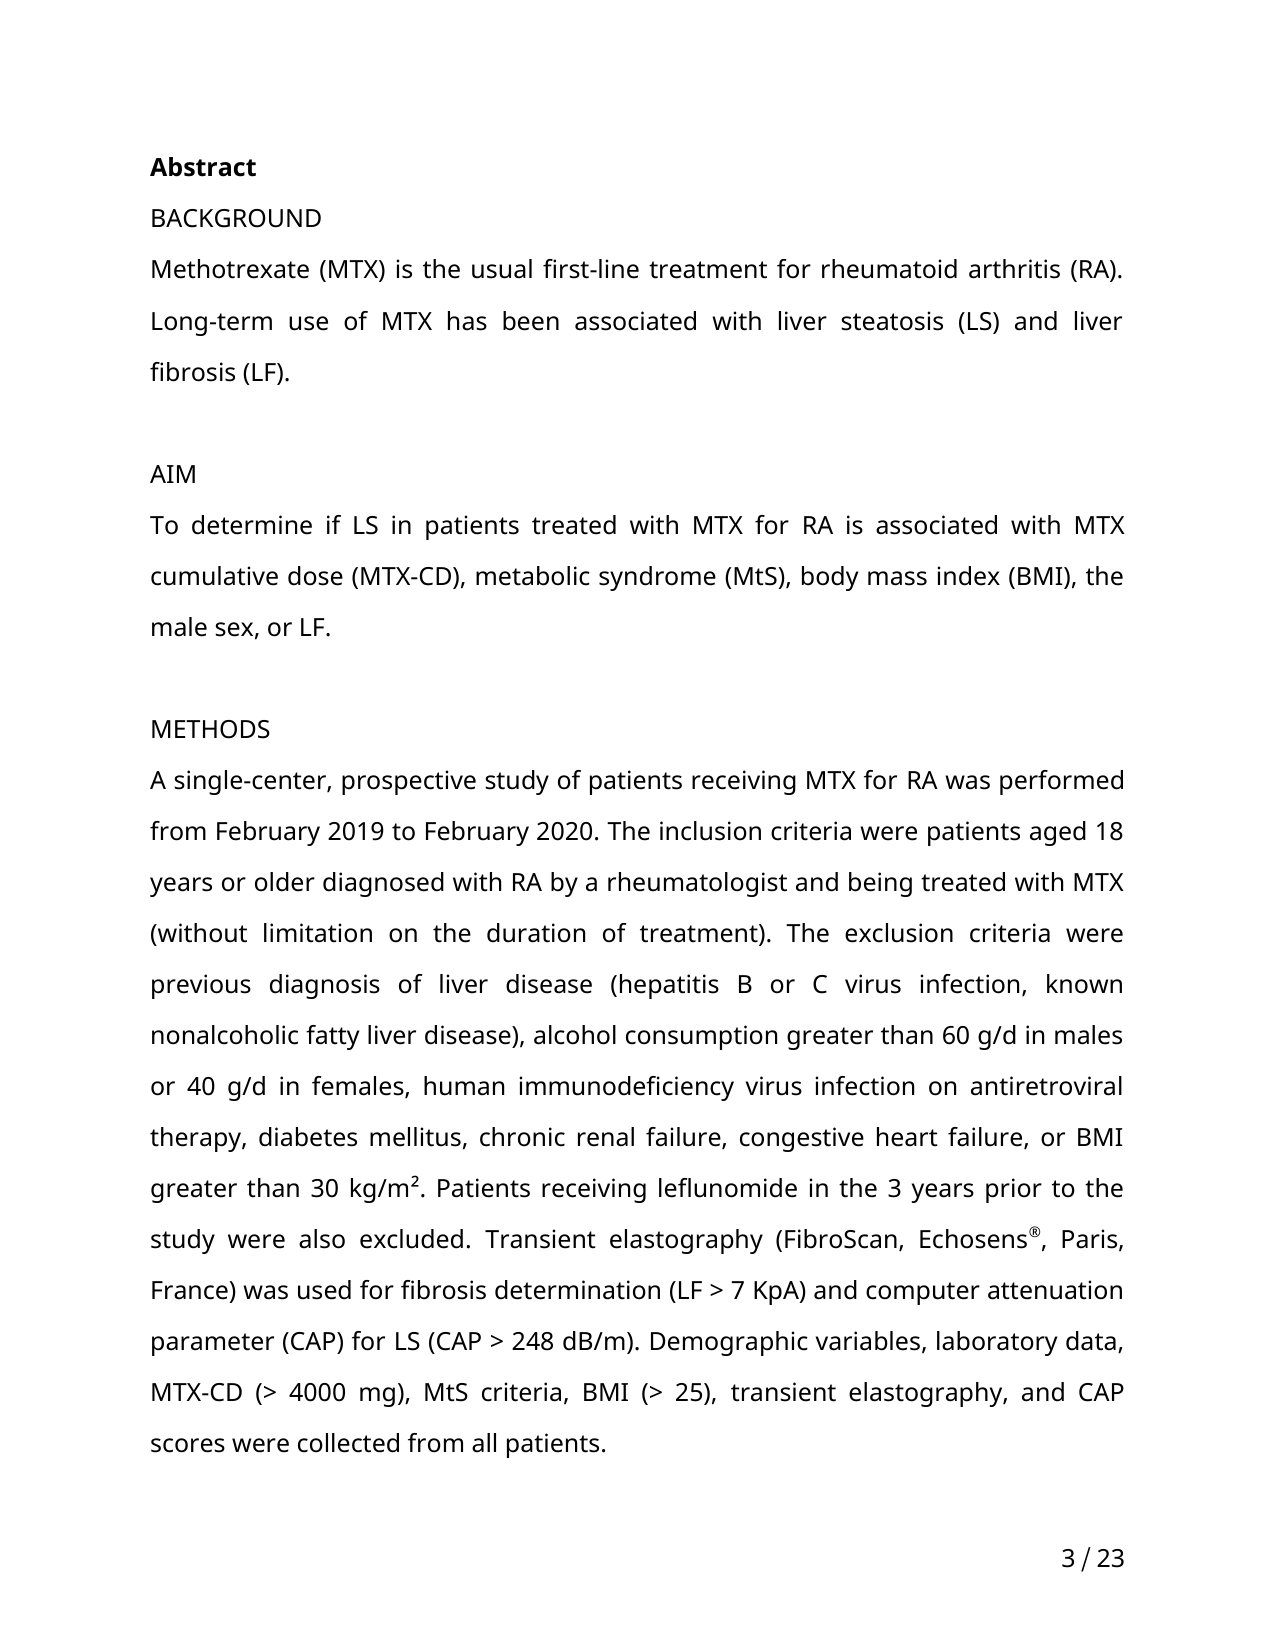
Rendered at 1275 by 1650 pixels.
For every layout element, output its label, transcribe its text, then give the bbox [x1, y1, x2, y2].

text Methotrexate (MTX) is the usual first-line treatment for rheumatoid arthritis (RA). Long-term use of MTX has been associated with liver steatosis (LS) and liver fibrosis (LF). [150, 252, 1125, 388]
text To determine if LS in patients treated with MTX for RA is associated with MTX cumulative dose (MTX-CD), metabolic syndrome (MtS), body mass index (BMI), the male sex, or LF. [150, 507, 1125, 643]
text Abstract [150, 150, 1125, 184]
text AIM [150, 456, 1125, 490]
text METHODS [150, 711, 1125, 746]
text A single-center, prospective study of patients receiving MTX for RA was performed from February 2019 to February 2020. The inclusion criteria were patients aged 18 years or older diagnosed with RA by a rheumatologist and being treated with MTX (without limitation on the duration of treatment). The exclusion criteria were previous diagnosis of liver disease (hepatitis B or C virus infection, known nonalcoholic fatty liver disease), alcohol consumption greater than 60 g/d in males or 40 g/d in females, human immunodeficiency virus infection on antiretroviral therapy, diabetes mellitus, chronic renal failure, congestive heart failure, or BMI greater than 30 kg/m². Patients receiving leflunomide in the 3 years prior to the study were also excluded. Transient elastography (FibroScan, Echosens®, Paris, France) was used for fibrosis determination (LF > 7 KpA) and computer attenuation parameter (CAP) for LS (CAP > 248 dB/m). Demographic variables, laboratory data, MTX-CD (> 4000 mg), MtS criteria, BMI (> 25), transient elastography, and CAP scores were collected from all patients. [150, 762, 1125, 1460]
text BACKGROUND [150, 201, 1125, 235]
